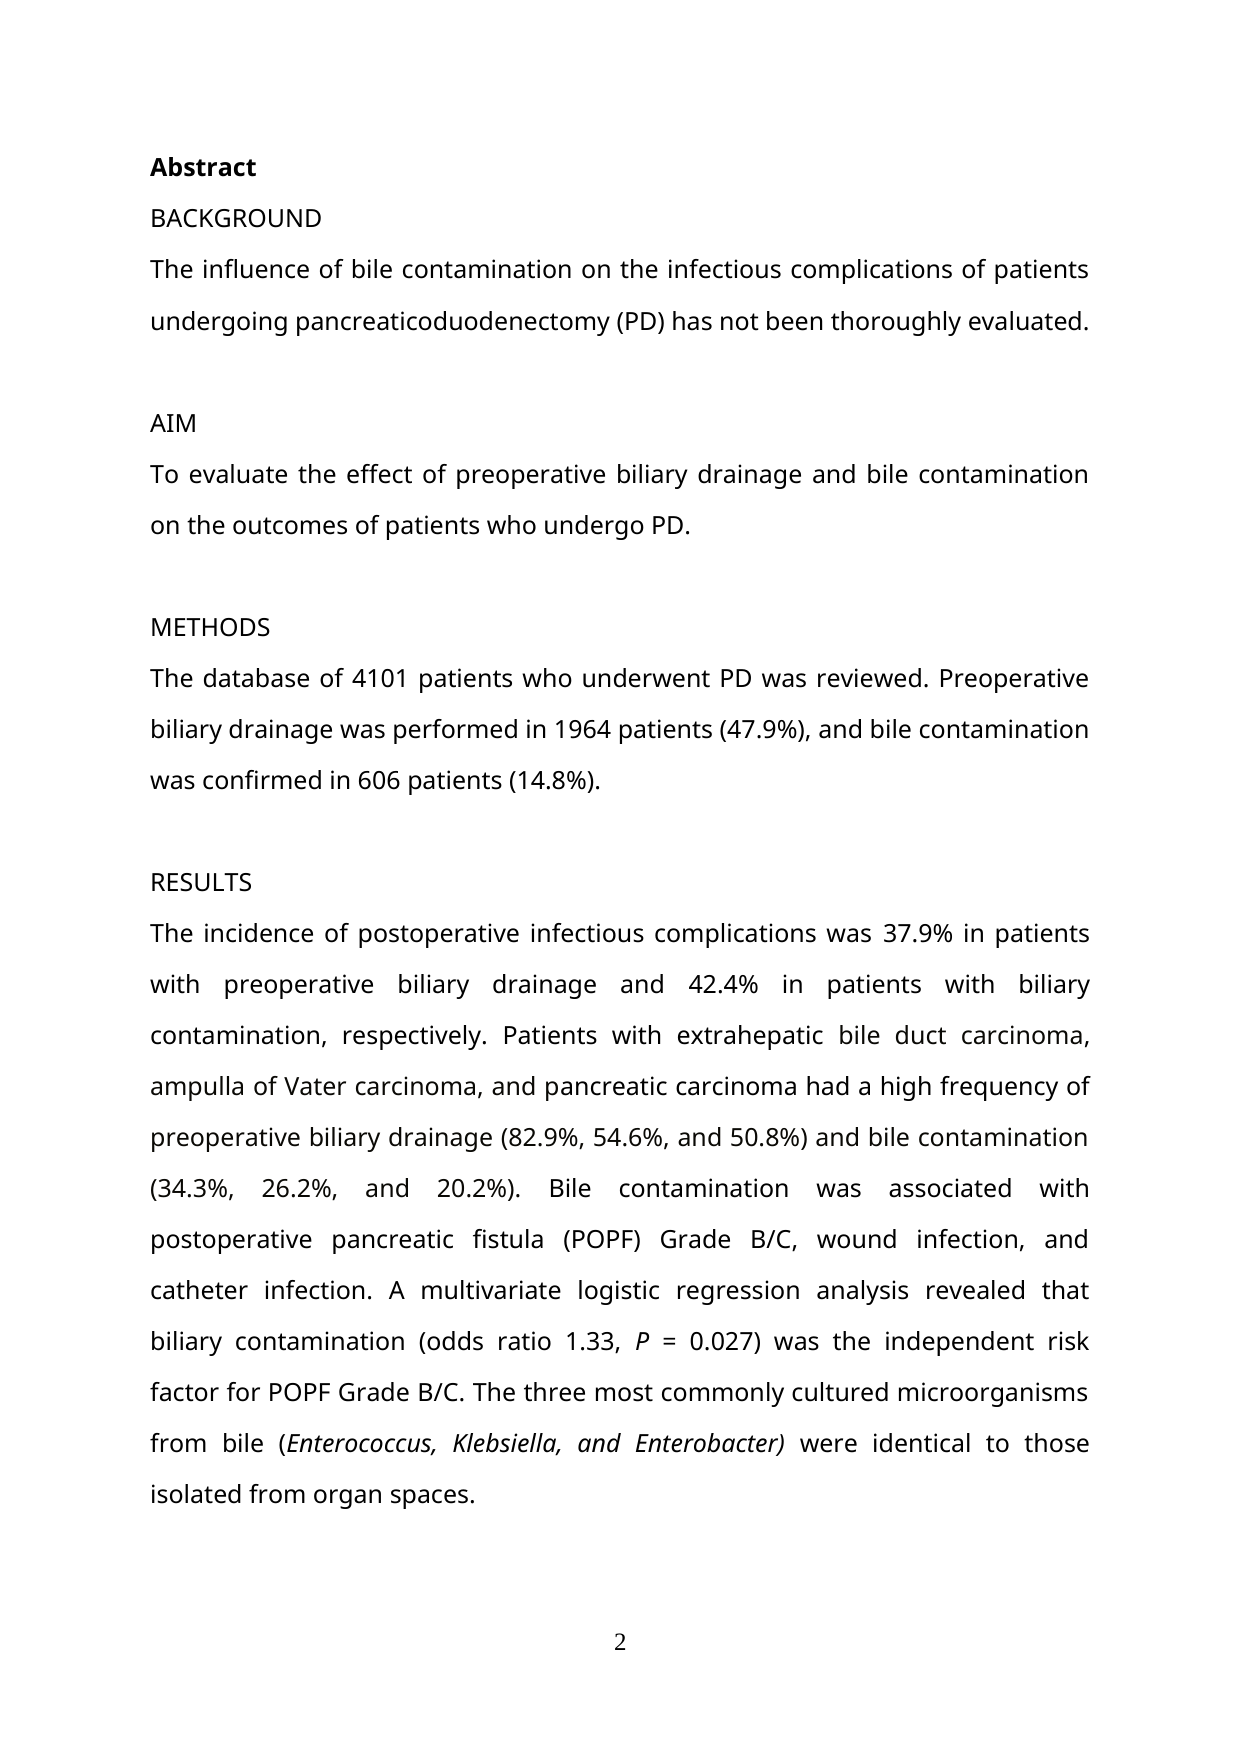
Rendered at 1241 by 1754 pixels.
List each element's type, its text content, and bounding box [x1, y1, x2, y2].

text The database of 4101 patients who underwent PD was reviewed. Preoperative biliary drainage was performed in 1964 patients (47.9%), and bile contamination was confirmed in 606 patients (14.8%). [150, 660, 1090, 797]
text To evaluate the effect of preoperative biliary drainage and bile contamination on the outcomes of patients who undergo PD. [150, 456, 1090, 541]
text The influence of bile contamination on the infectious complications of patients undergoing pancreaticoduodenectomy (PD) has not been thoroughly evaluated. [150, 252, 1090, 337]
text BACKGROUND [150, 201, 1090, 235]
text AIM [150, 405, 1090, 439]
text The incidence of postoperative infectious complications was 37.9% in patients with preoperative biliary drainage and 42.4% in patients with biliary contamination, respectively. Patients with extrahepatic bile duct carcinoma, ampulla of Vater carcinoma, and pancreatic carcinoma had a high frequency of preoperative biliary drainage (82.9%, 54.6%, and 50.8%) and bile contamination (34.3%, 26.2%, and 20.2%). Bile contamination was associated with postoperative pancreatic fistula (POPF) Grade B/C, wound infection, and catheter infection. A multivariate logistic regression analysis revealed that biliary contamination (odds ratio 1.33, P = 0.027) was the independent risk factor for POPF Grade B/C. The three most commonly cultured microorganisms from bile (Enterococcus, Klebsiella, and Enterobacter) were identical to those isolated from organ spaces. [150, 916, 1090, 1511]
text RESULTS [150, 864, 1090, 899]
text METHODS [150, 609, 1090, 643]
text Abstract [150, 150, 1090, 184]
